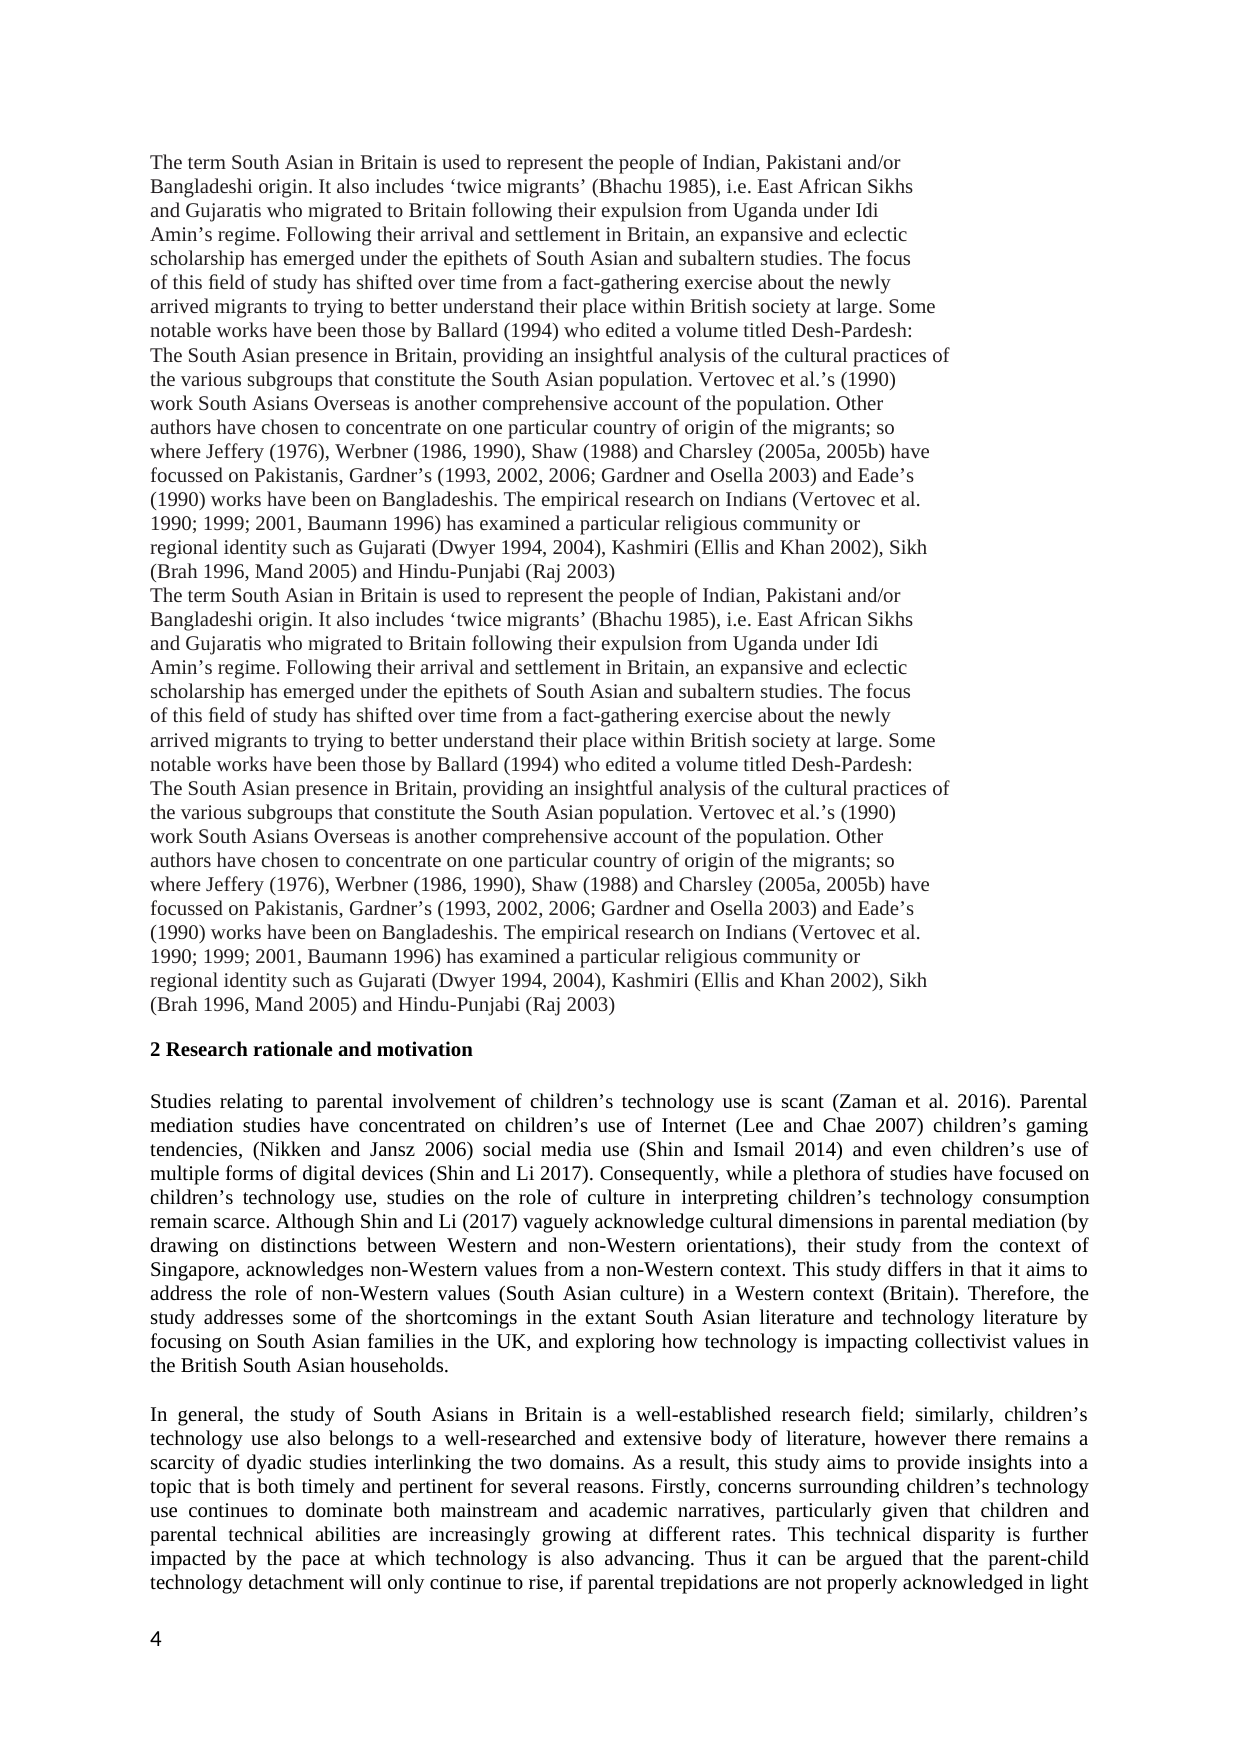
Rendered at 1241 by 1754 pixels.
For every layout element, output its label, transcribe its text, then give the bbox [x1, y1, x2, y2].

text notable works have been those by Ballard (1994) who edited a volume titled Desh-Pardesh: [150, 318, 1090, 342]
text (1990) works have been on Bangladeshis. The empirical research on Indians (Vertovec et al. [150, 920, 1090, 944]
text Amin’s regime. Following their arrival and settlement in Britain, an expansive and eclectic [150, 655, 1090, 679]
text (1990) works have been on Bangladeshis. The empirical research on Indians (Vertovec et al. [150, 487, 1090, 511]
text authors have chosen to concentrate on one particular country of origin of the migrants; so [150, 848, 1090, 872]
text the various subgroups that constitute the South Asian population. Vertovec et al.’s (1990) [150, 800, 1090, 824]
subtitle 2 Research rationale and motivation [150, 1037, 1090, 1061]
text scholarship has emerged under the epithets of South Asian and subaltern studies. The focus [150, 246, 1090, 270]
text arrived migrants to trying to better understand their place within British society at large. Some [150, 294, 1090, 318]
text regional identity such as Gujarati (Dwyer 1994, 2004), Kashmiri (Ellis and Khan 2002), Sikh [150, 535, 1090, 559]
text The term South Asian in Britain is used to represent the people of Indian, Pakistani and/or [150, 583, 1090, 607]
text work South Asians Overseas is another comprehensive account of the population. Other [150, 391, 1090, 415]
text authors have chosen to concentrate on one particular country of origin of the migrants; so [150, 415, 1090, 439]
text focussed on Pakistanis, Gardner’s (1993, 2002, 2006; Gardner and Osella 2003) and Eade’s [150, 463, 1090, 487]
text the various subgroups that constitute the South Asian population. Vertovec et al.’s (1990) [150, 367, 1090, 391]
text where Jeffery (1976), Werbner (1986, 1990), Shaw (1988) and Charsley (2005a, 2005b) have [150, 872, 1090, 896]
text The South Asian presence in Britain, providing an insightful analysis of the cultural practices of [150, 342, 1090, 367]
text The South Asian presence in Britain, providing an insightful analysis of the cultural practices of [150, 776, 1090, 800]
text of this ﬁeld of study has shifted over time from a fact-gathering exercise about the newly [150, 703, 1090, 727]
text Bangladeshi origin. It also includes ‘twice migrants’ (Bhachu 1985), i.e. East African Sikhs [150, 174, 1090, 198]
text and Gujaratis who migrated to Britain following their expulsion from Uganda under Idi [150, 198, 1090, 222]
text Amin’s regime. Following their arrival and settlement in Britain, an expansive and eclectic [150, 222, 1090, 246]
text Studies relating to parental involvement of children’s technology use is scant (Zaman et al. 2016). Parental mediation studies have concentrated on children’s use of Internet (Lee and Chae 2007) children’s gaming tendencies, (Nikken and Jansz 2006) social media use (Shin and Ismail 2014) and even children’s use of multiple forms of digital devices (Shin and Li 2017). Consequently, while a plethora of studies have focused on children’s technology use, studies on the role of culture in interpreting children’s technology consumption remain scarce. Although Shin and Li (2017) vaguely acknowledge cultural dimensions in parental mediation (by drawing on distinctions between Western and non-Western orientations), their study from the context of Singapore, acknowledges non-Western values from a non-Western context. This study differs in that it aims to address the role of non-Western values (South Asian culture) in a Western context (Britain). Therefore, the study addresses some of the shortcomings in the extant South Asian literature and technology literature by focusing on South Asian families in the UK, and exploring how technology is impacting collectivist values in the British South Asian households. [150, 1089, 1090, 1377]
text where Jeffery (1976), Werbner (1986, 1990), Shaw (1988) and Charsley (2005a, 2005b) have [150, 439, 1090, 463]
text and Gujaratis who migrated to Britain following their expulsion from Uganda under Idi [150, 631, 1090, 655]
text Bangladeshi origin. It also includes ‘twice migrants’ (Bhachu 1985), i.e. East African Sikhs [150, 607, 1090, 631]
text arrived migrants to trying to better understand their place within British society at large. Some [150, 727, 1090, 752]
text regional identity such as Gujarati (Dwyer 1994, 2004), Kashmiri (Ellis and Khan 2002), Sikh [150, 968, 1090, 992]
text (Brah 1996, Mand 2005) and Hindu-Punjabi (Raj 2003) [150, 559, 1090, 583]
text scholarship has emerged under the epithets of South Asian and subaltern studies. The focus [150, 679, 1090, 703]
text work South Asians Overseas is another comprehensive account of the population. Other [150, 824, 1090, 848]
text 1990; 1999; 2001, Baumann 1996) has examined a particular religious community or [150, 944, 1090, 968]
text 1990; 1999; 2001, Baumann 1996) has examined a particular religious community or [150, 511, 1090, 535]
text focussed on Pakistanis, Gardner’s (1993, 2002, 2006; Gardner and Osella 2003) and Eade’s [150, 896, 1090, 920]
text (Brah 1996, Mand 2005) and Hindu-Punjabi (Raj 2003) [150, 992, 1090, 1016]
text The term South Asian in Britain is used to represent the people of Indian, Pakistani and/or [150, 150, 1090, 174]
text notable works have been those by Ballard (1994) who edited a volume titled Desh-Pardesh: [150, 752, 1090, 776]
text of this ﬁeld of study has shifted over time from a fact-gathering exercise about the newly [150, 270, 1090, 294]
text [150, 1402, 1090, 1594]
